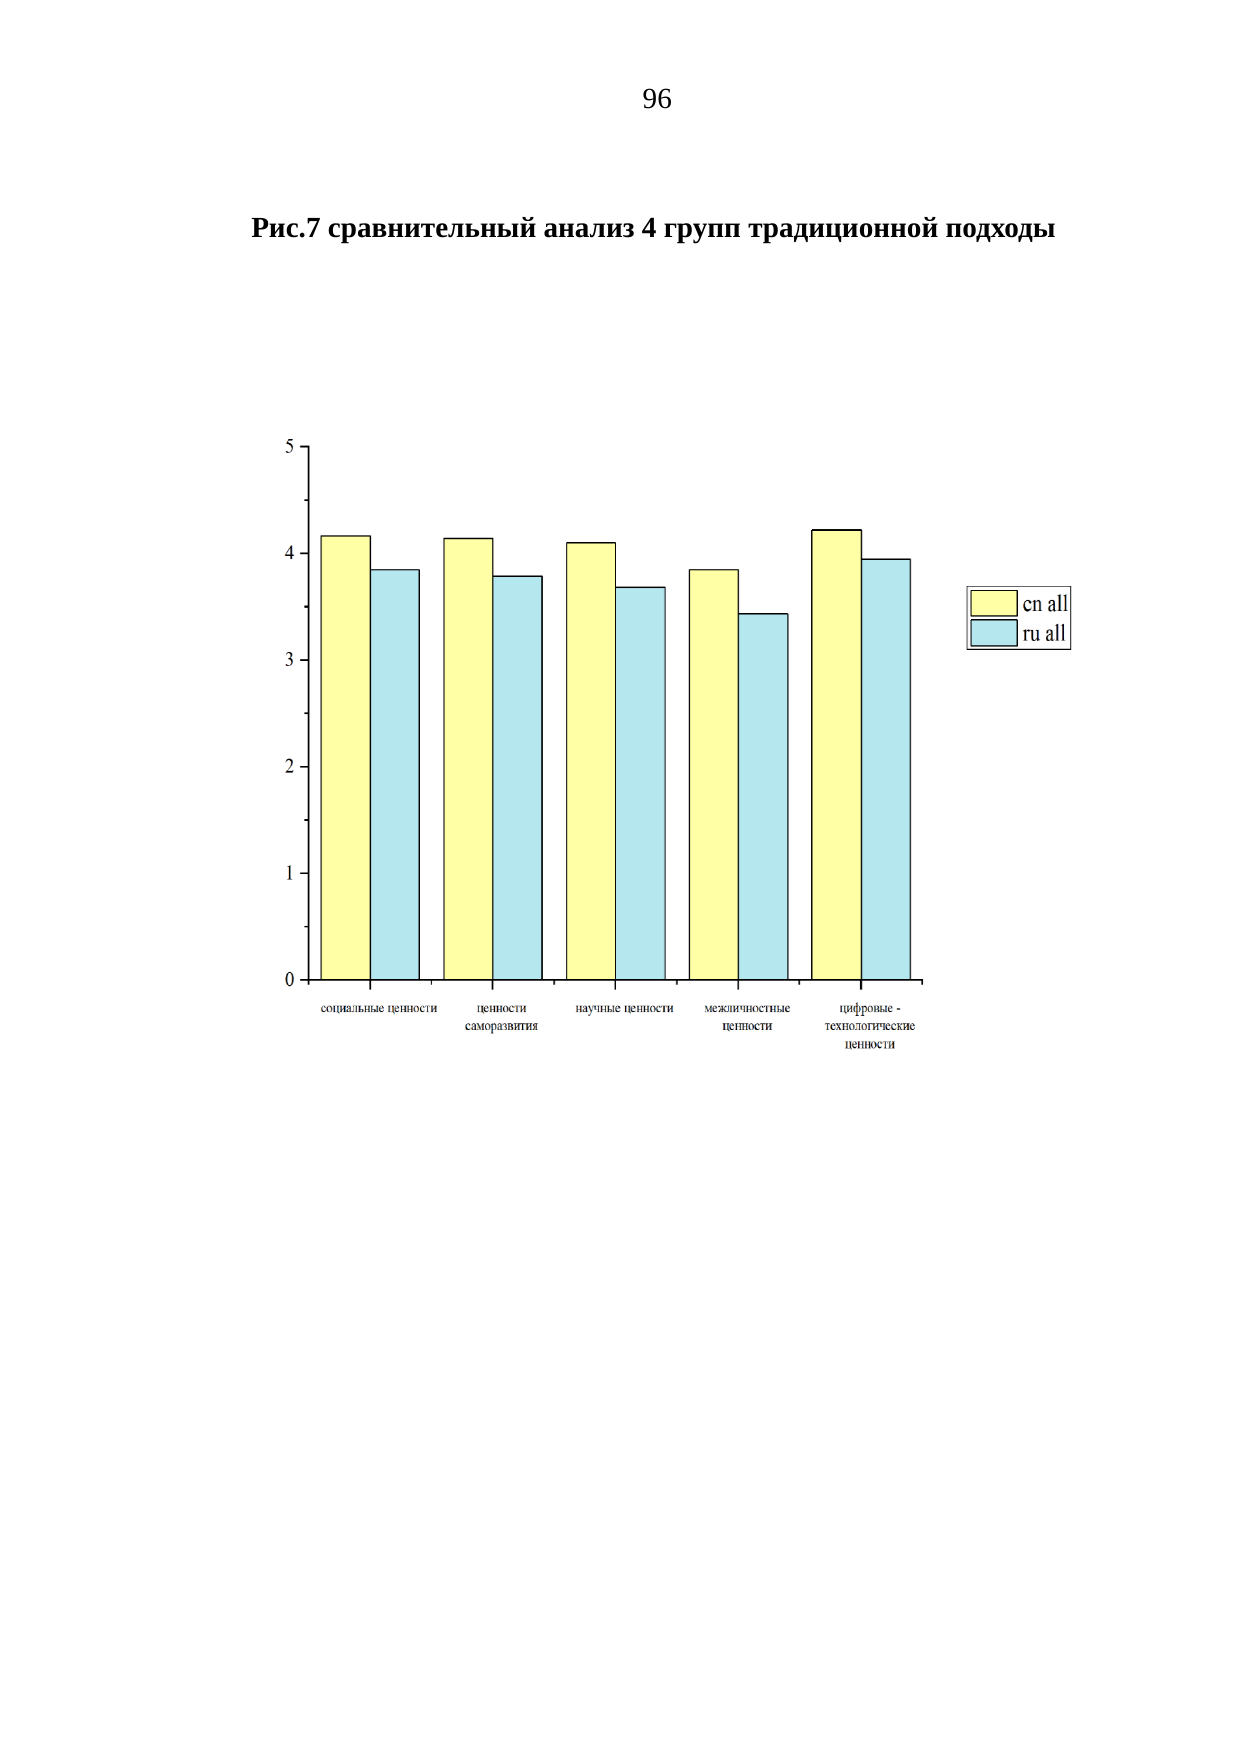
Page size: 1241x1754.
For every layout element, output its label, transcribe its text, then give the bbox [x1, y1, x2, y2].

picture [177, 296, 1166, 1121]
text Рис.7 сравнительный анализ 4 групп традиционной подходы [177, 207, 1137, 247]
